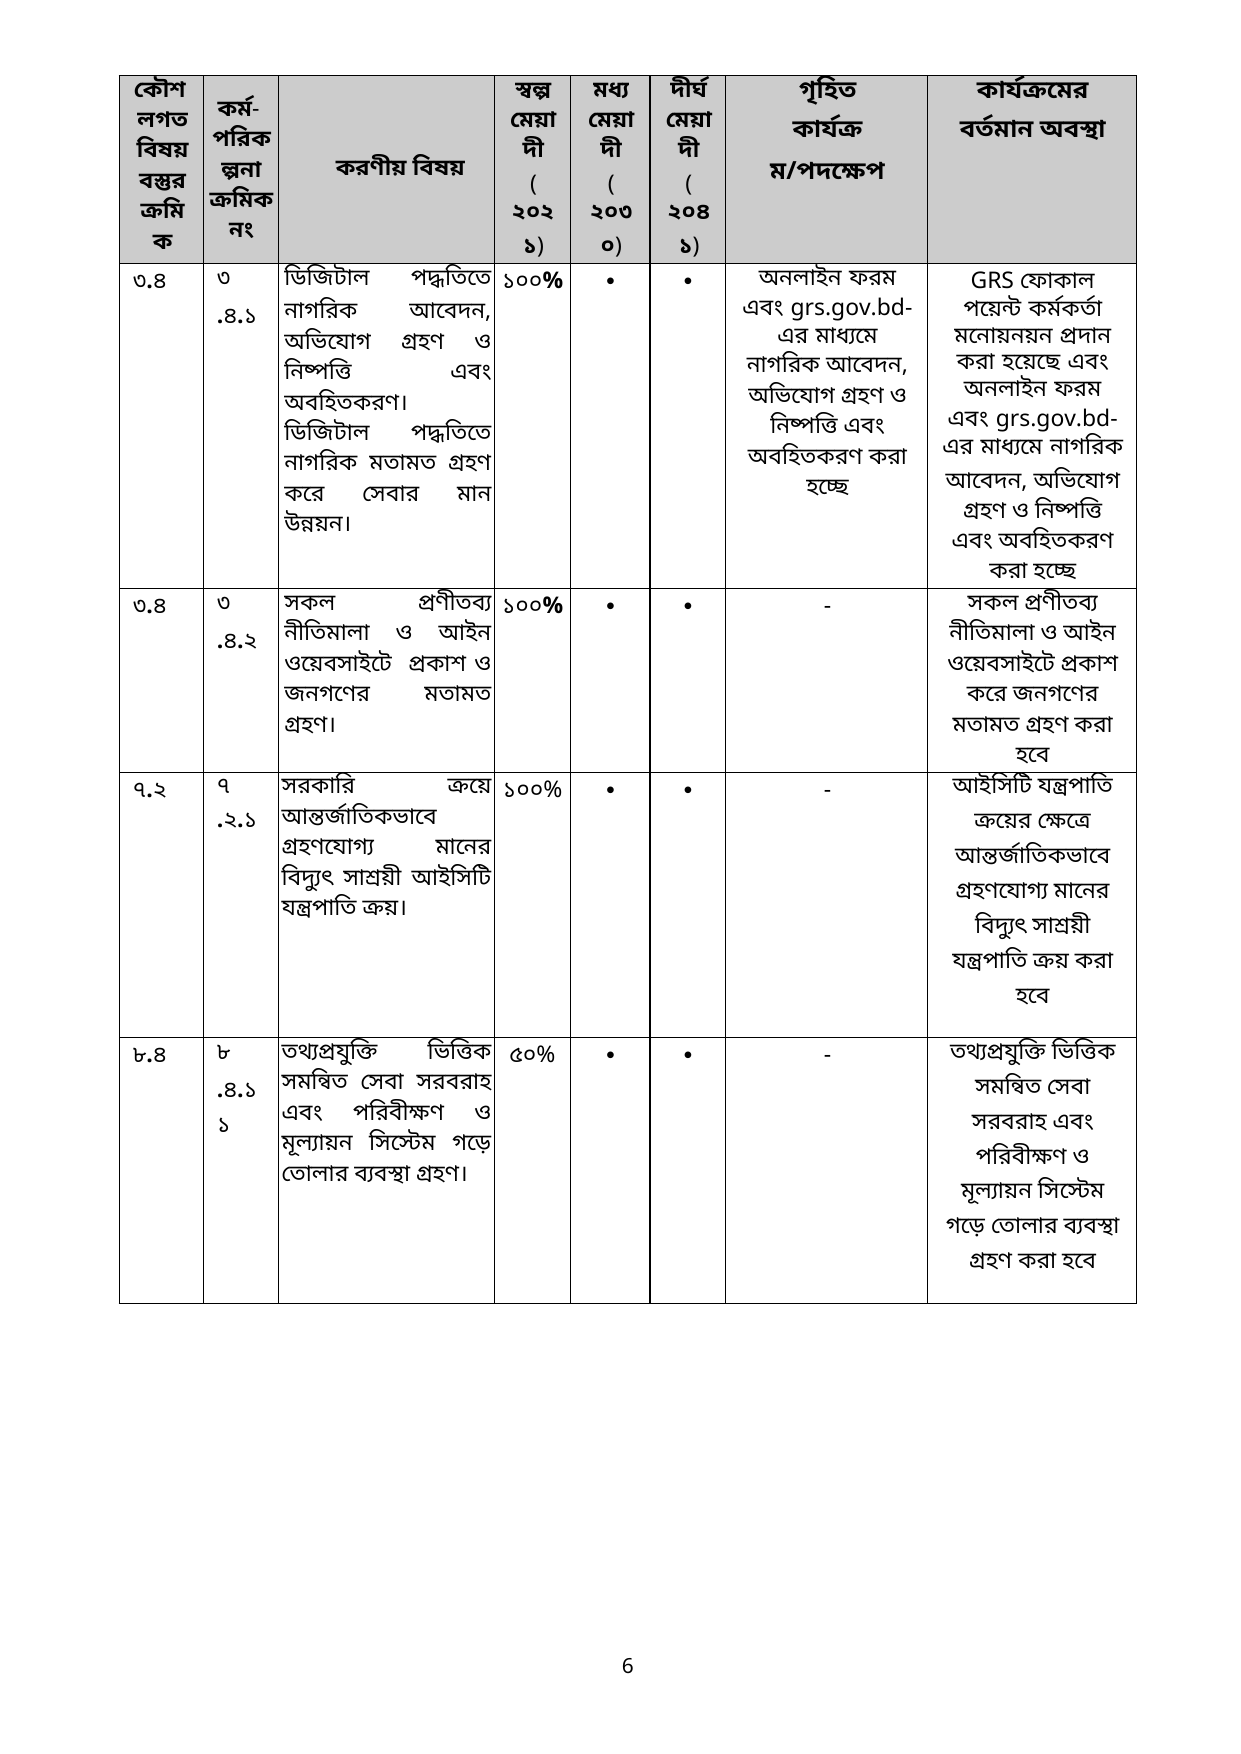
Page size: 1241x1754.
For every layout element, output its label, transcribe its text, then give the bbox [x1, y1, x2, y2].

table_header গৃহিত কার্যক্রম/পদক্ষেপ [726, 76, 927, 263]
table_cell আইসিটি যন্ত্রপাতি ক্রয়ের ক্ষেত্রে আন্তর্জাতিকভাবে গ্রহণযোগ্য মানের বিদ্যুৎ সাশ্রয়ী যন্ত্রপাতি ক্রয় করা হবে [928, 773, 1136, 1037]
table_header স্বল্প মেয়াদী (২০২১) [495, 76, 570, 263]
table_cell অনলাইন ফরম এবং grs.gov.bd-এর মাধ্যমে নাগরিক আবেদন, অভিযোগ গ্রহণ ও নিষ্পত্তি এবং অবহিতকরণ করা হচ্ছে [726, 264, 927, 588]
table_cell ৩.৪.১ [204, 264, 278, 588]
table_cell ডিজিটাল পদ্ধতিতে নাগরিক আবেদন, অভিযোগ গ্রহণ ও নিষ্পত্তি এবং অবহিতকরণ। ডিজিটাল পদ্ধতিতে নাগরিক মতামত গ্রহণ করে সেবার মান উন্নয়ন। [279, 264, 494, 588]
table_cell ১০০% [495, 264, 570, 588]
table_cell ∙ [571, 589, 649, 772]
table_cell সকল প্রণীতব্য নীতিমালা ও আইন ওয়েবসাইটে প্রকাশ করে জনগণের মতামত গ্রহণ করা হবে [928, 589, 1136, 772]
table_cell GRS ফোকাল পয়েন্ট কর্মকর্তা মনোয়নয়ন প্রদান করা হয়েছে এবং অনলাইন ফরম এবং grs.gov.bd-এর মাধ্যমে নাগরিক আবেদন, অভিযোগ গ্রহণ ও নিষ্পত্তি এবং অবহিতকরণ করা হচ্ছে [928, 264, 1136, 588]
table_cell ∙ [571, 1038, 649, 1303]
table_cell ৩.৪.২ [204, 589, 278, 772]
table_cell ৩.৪ [120, 264, 203, 588]
table_cell ৮.৪.১১ [204, 1038, 278, 1303]
table_cell সকল প্রণীতব্য নীতিমালা ও আইন ওয়েবসাইটে প্রকাশ ও জনগণের মতামত গ্রহণ। [279, 589, 494, 772]
table_cell ৭.২.১ [204, 773, 278, 1037]
table_cell ১০০% [495, 773, 570, 1037]
table_cell ∙ [651, 589, 725, 772]
table_cell ∙ [571, 773, 649, 1037]
table_cell ৮.৪ [120, 1038, 203, 1303]
table_cell - [726, 1038, 927, 1303]
table_cell ৫০% [495, 1038, 570, 1303]
table_header মধ্য মেয়াদী (২০৩০) [571, 76, 649, 263]
table_cell তথ্যপ্রযুক্তি ভিত্তিক সমন্বিত সেবা সরবরাহ এবং পরিবীক্ষণ ও মূল্যায়ন সিস্টেম গড়ে তোলার ব্যবস্থা গ্রহণ। [279, 1038, 494, 1303]
table_header করণীয় বিষয় [279, 76, 494, 263]
table_header কর্ম-পরিকল্পনা ক্রমিক নং [204, 76, 278, 263]
table_cell তথ্যপ্রযুক্তি ভিত্তিক সমন্বিত সেবা সরবরাহ এবং পরিবীক্ষণ ও মূল্যায়ন সিস্টেম গড়ে তোলার ব্যবস্থা গ্রহণ করা হবে [928, 1038, 1136, 1303]
table_header কৌশলগত বিষয়বস্তুর ক্রমিক [120, 76, 203, 263]
table_cell ∙ [651, 1038, 725, 1303]
table_cell ৭.২ [120, 773, 203, 1037]
table_header দীর্ঘ মেয়াদী (২০৪১) [651, 76, 725, 263]
table_cell সরকারি ক্রয়ে আন্তর্জাতিকভাবে গ্রহণযোগ্য মানের বিদ্যুৎ সাশ্রয়ী আইসিটি যন্ত্রপাতি ক্রয়। [279, 773, 494, 1037]
table_cell - [726, 773, 927, 1037]
table_cell - [726, 589, 927, 772]
table_cell ∙ [571, 264, 649, 588]
table_header কার্যক্রমের বর্তমান অবস্থা [928, 76, 1136, 263]
table_cell ∙ [651, 773, 725, 1037]
table_cell ∙ [651, 264, 725, 588]
table_cell ৩.৪ [120, 589, 203, 772]
table_cell ১০০% [495, 589, 570, 772]
